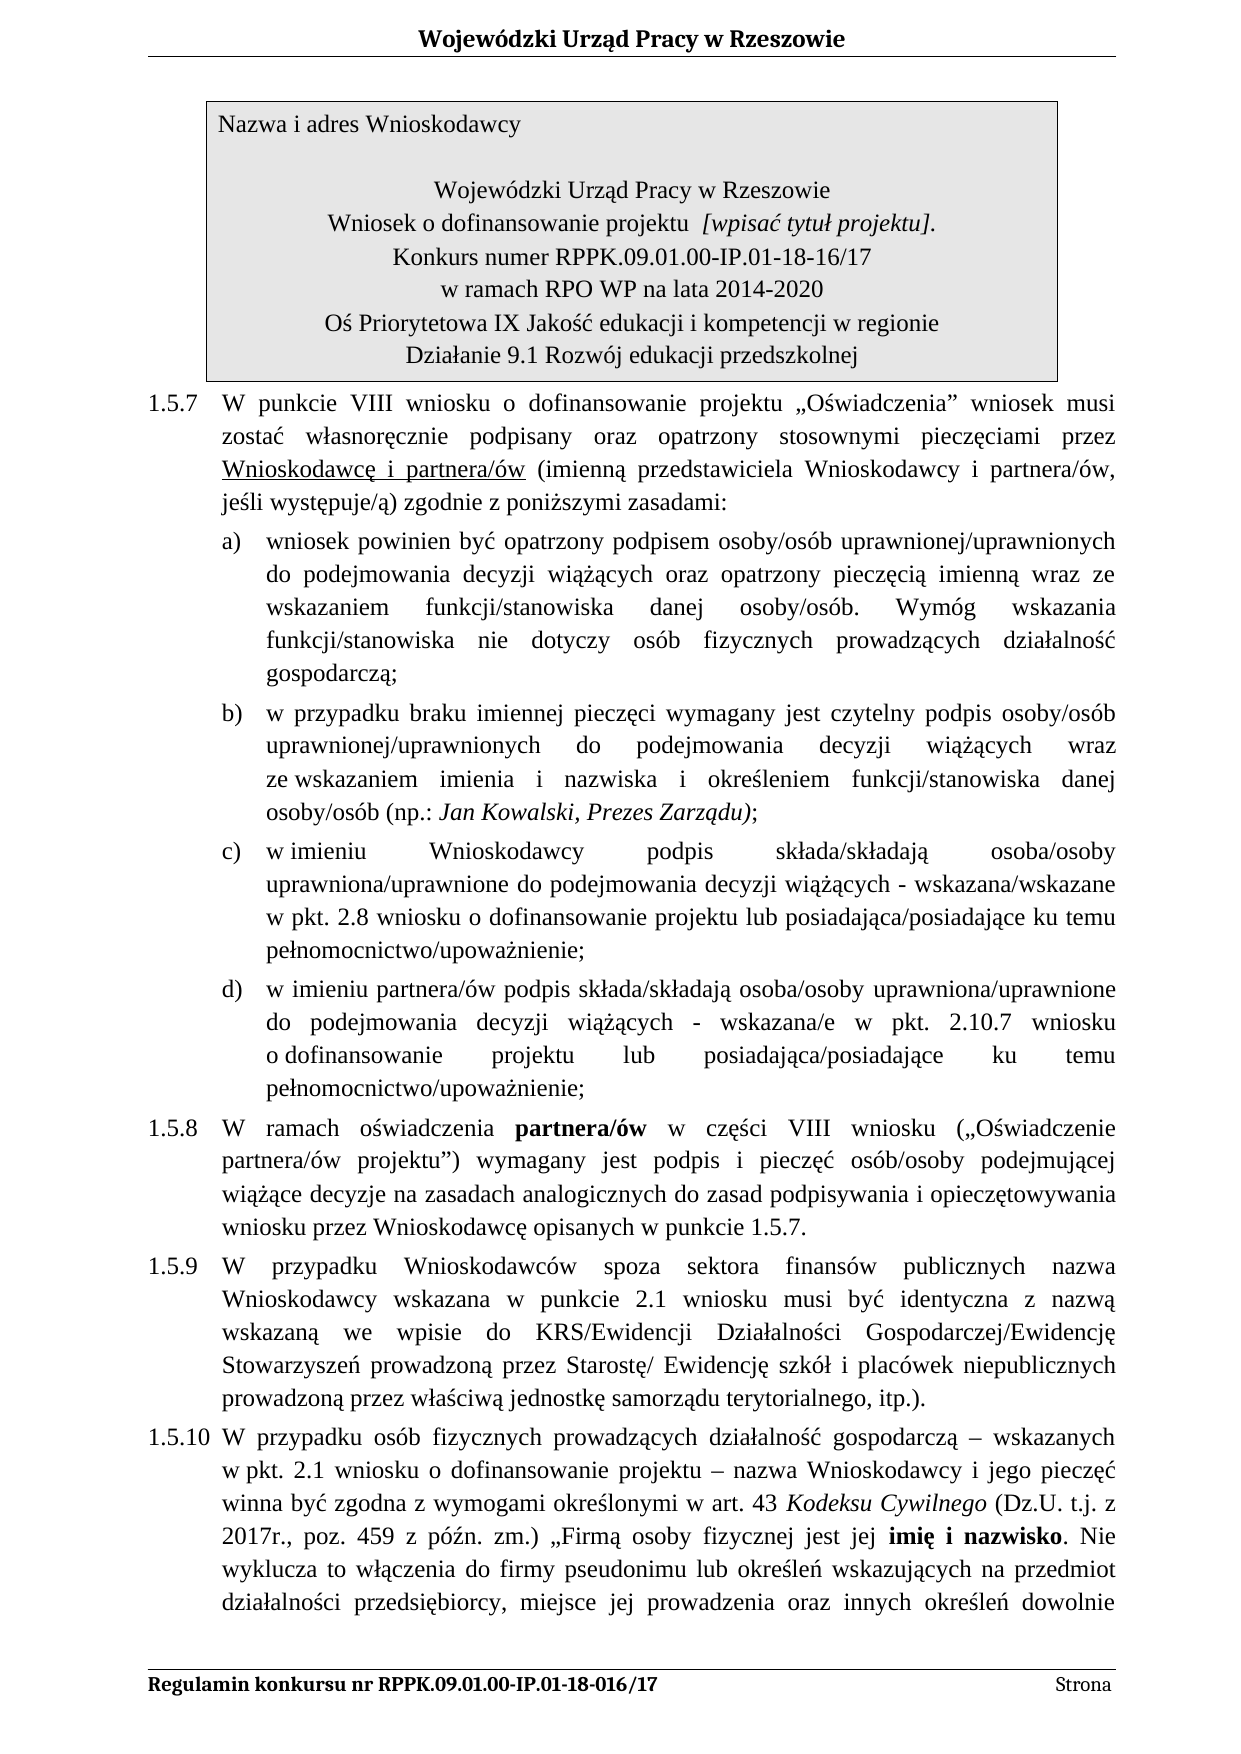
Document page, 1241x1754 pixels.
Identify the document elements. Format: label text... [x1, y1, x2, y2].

subtitle w imieniu partnera/ów podpis składa/składają osoba/osoby uprawniona/uprawnione do podejmowania decyzji wiążących - wskazana/e w pkt. 2.10.7 wniosku o dofinansowanie projektu lub posiadająca/posiadające ku temu pełnomocnictwo/upoważnienie; [222, 974, 1116, 1102]
subtitle wniosek powinien być opatrzony podpisem osoby/osób uprawnionej/uprawnionych do podejmowania decyzji wiążących oraz opatrzony pieczęcią imienną wraz ze wskazaniem funkcji/stanowiska danej osoby/osób. Wymóg wskazania funkcji/stanowiska nie dotyczy osób fizycznych prowadzących działalność gospodarczą; [222, 526, 1116, 687]
subtitle w przypadku braku imiennej pieczęci wymagany jest czytelny podpis osoby/osób uprawnionej/uprawnionych do podejmowania decyzji wiążących wraz ze wskazaniem imienia i nazwiska i określeniem funkcji/stanowiska danej osoby/osób (np.: Jan Kowalski, Prezes Zarządu); [222, 698, 1116, 825]
subtitle W punkcie VIII wniosku o dofinansowanie projektu „Oświadczenia” wniosek musi zostać własnoręcznie podpisany oraz opatrzony stosownymi pieczęciami przez Wnioskodawcę i partnera/ów (imienną przedstawiciela Wnioskodawcy i partnera/ów, jeśli występuje/ą) zgodnie z poniższymi zasadami: [148, 388, 1116, 516]
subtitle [148, 1422, 1116, 1616]
subtitle W ramach oświadczenia partnera/ów w części VIII wniosku („Oświadczenie partnera/ów projektu”) wymagany jest podpis i pieczęć osób/osoby podejmującej wiążące decyzje na zasadach analogicznych do zasad podpisywania i opieczętowywania wniosku przez Wnioskodawcę opisanych w punkcie 1.5.7. [148, 1113, 1116, 1240]
subtitle W przypadku Wnioskodawców spoza sektora finansów publicznych nazwa Wnioskodawcy wskazana w punkcie 2.1 wniosku musi być identyczna z nazwą wskazaną we wpisie do KRS/Ewidencji Działalności Gospodarczej/Ewidencję Stowarzyszeń prowadzoną przez Starostę/ Ewidencję szkół i placówek niepublicznych prowadzoną przez właściwą jednostkę samorządu terytorialnego, itp.). [148, 1251, 1116, 1412]
subtitle w imieniu Wnioskodawcy podpis składa/składają osoba/osoby uprawniona/uprawnione do podejmowania decyzji wiążących - wskazana/wskazane w pkt. 2.8 wniosku o dofinansowanie projektu lub posiadająca/posiadające ku temu pełnomocnictwo/upoważnienie; [222, 836, 1116, 964]
table_header Nazwa i adres Wnioskodawcy Wojewódzki Urząd Pracy w Rzeszowie Wniosek o dofinansowanie projektu [wpisać tytuł projektu]. Konkurs numer RPPK.09.01.00-IP.01-18-16/17 w ramach RPO WP na lata 2014-2020 Oś Priorytetowa IX Jakość edukacji i kompetencji w regionie Działanie 9.1 Rozwój edukacji przedszkolnej [207, 102, 1057, 381]
